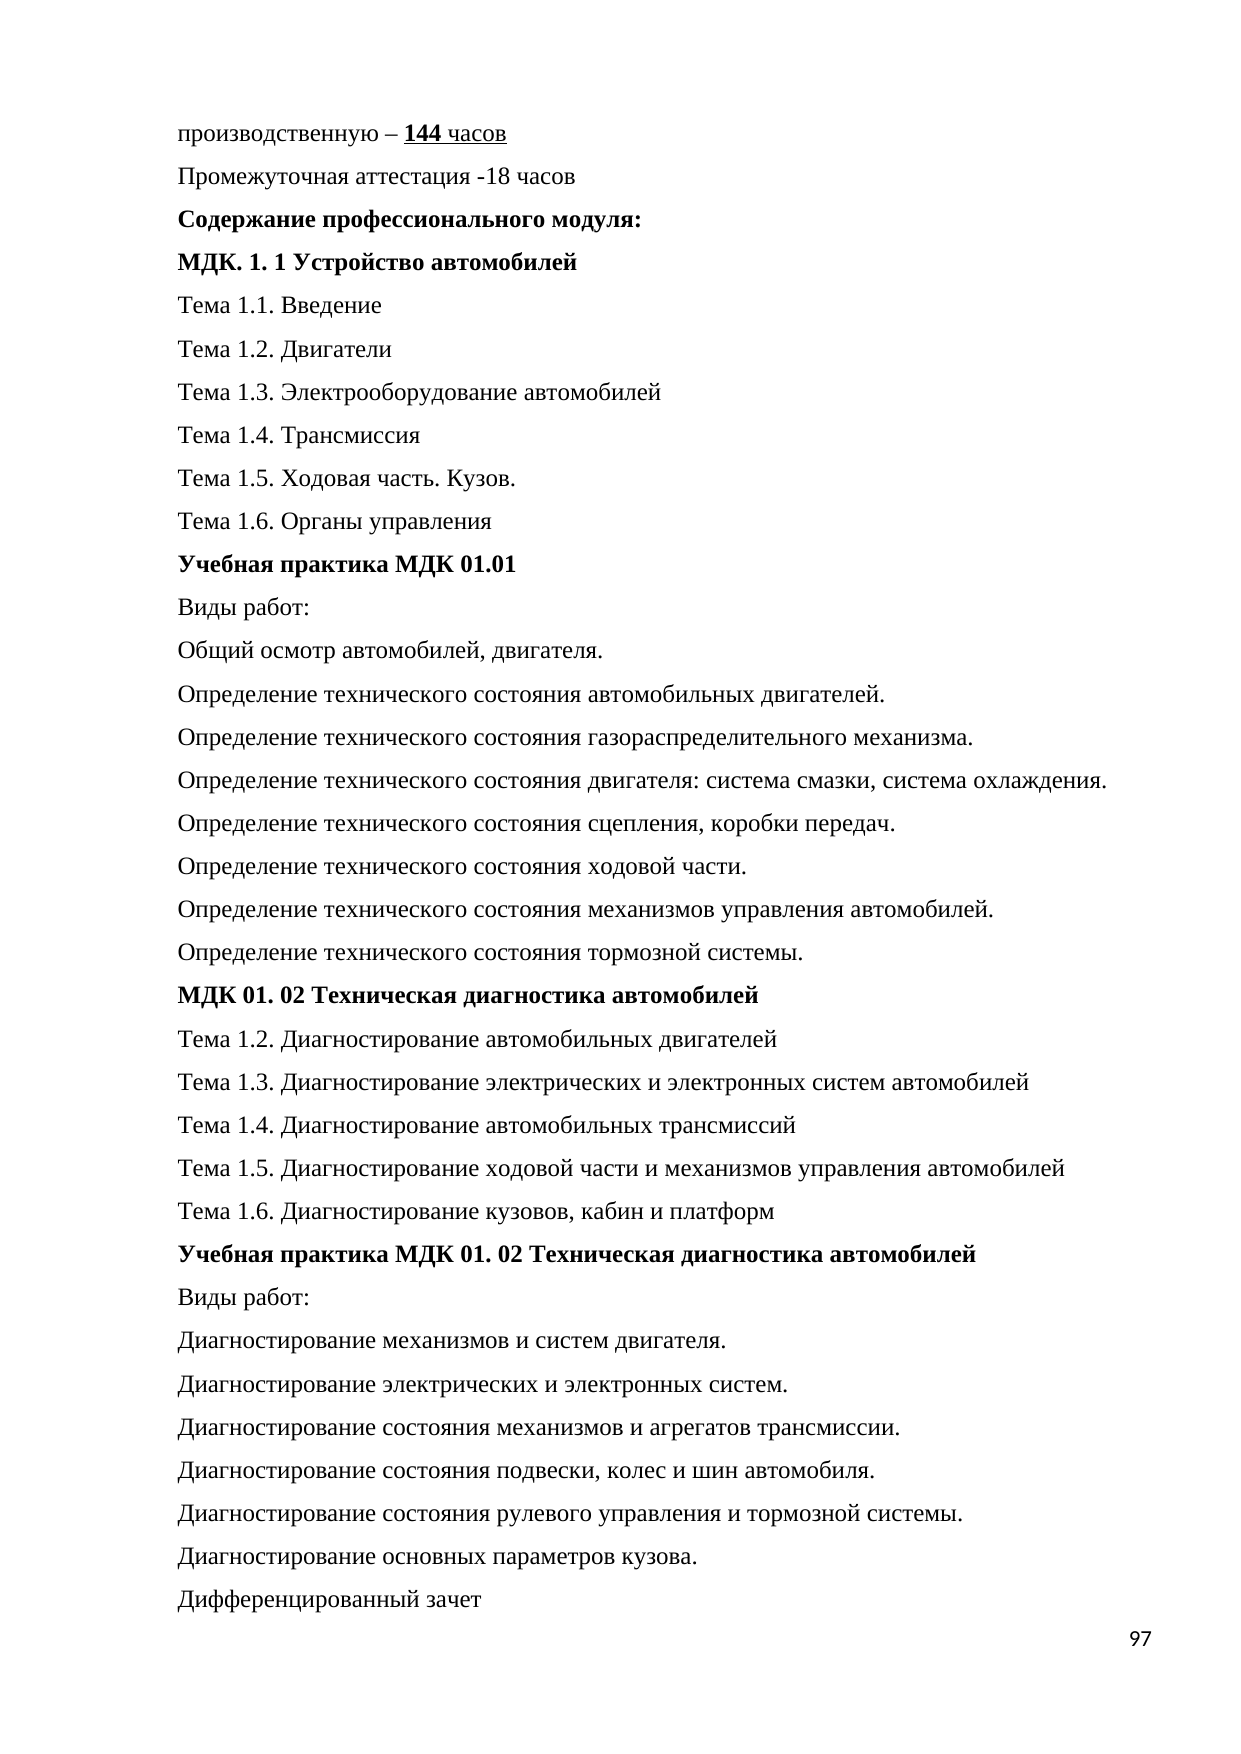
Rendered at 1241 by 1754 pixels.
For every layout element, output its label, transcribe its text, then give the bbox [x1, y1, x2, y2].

text Определение технического состояния автомобильных двигателей. [177, 679, 1152, 707]
text Определение технического состояния газораспределительного механизма. [177, 722, 1152, 751]
text Определение технического состояния ходовой части. [177, 851, 1152, 880]
text Тема 1.1. Введение [177, 291, 1152, 319]
text производственную – 144 часов [177, 118, 1152, 147]
text Тема 1.2. Двигатели [177, 334, 1152, 362]
text Промежуточная аттестация -18 часов [177, 161, 1152, 190]
text Диагностирование электрических и электронных систем. [177, 1369, 1152, 1397]
text Содержание профессионального модуля: [177, 204, 1152, 233]
text Учебная практика МДК 01. 02 Техническая диагностика автомобилей [177, 1239, 1152, 1268]
text Дифференцированный зачет [177, 1584, 1152, 1613]
text Диагностирование состояния рулевого управления и тормозной системы. [177, 1498, 1152, 1527]
text Определение технического состояния двигателя: система смазки, система охлаждения. [177, 765, 1152, 794]
text Виды работ: [177, 592, 1152, 621]
text МДК 01. 02 Техническая диагностика автомобилей [177, 981, 1152, 1009]
text Общий осмотр автомобилей, двигателя. [177, 636, 1152, 664]
text Определение технического состояния тормозной системы. [177, 937, 1152, 966]
text Тема 1.5. Диагностирование ходовой части и механизмов управления автомобилей [177, 1153, 1152, 1182]
text Тема 1.5. Ходовая часть. Кузов. [177, 463, 1152, 492]
text Тема 1.3. Диагностирование электрических и электронных систем автомобилей [177, 1067, 1152, 1096]
text Диагностирование основных параметров кузова. [177, 1541, 1152, 1570]
text Тема 1.2. Диагностирование автомобильных двигателей [177, 1024, 1152, 1052]
text Определение технического состояния механизмов управления автомобилей. [177, 894, 1152, 923]
text Тема 1.6. Диагностирование кузовов, кабин и платформ [177, 1196, 1152, 1225]
text Виды работ: [177, 1282, 1152, 1311]
text Учебная практика МДК 01.01 [177, 549, 1152, 578]
text Определение технического состояния сцепления, коробки передач. [177, 808, 1152, 837]
text Диагностирование состояния механизмов и агрегатов трансмиссии. [177, 1412, 1152, 1441]
text Диагностирование состояния подвески, колес и шин автомобиля. [177, 1455, 1152, 1484]
text Тема 1.3. Электрооборудование автомобилей [177, 377, 1152, 406]
text Тема 1.6. Органы управления [177, 506, 1152, 535]
text Тема 1.4. Трансмиссия [177, 420, 1152, 449]
text Диагностирование механизмов и систем двигателя. [177, 1326, 1152, 1354]
text МДК. 1. 1 Устройство автомобилей [177, 247, 1152, 276]
text Тема 1.4. Диагностирование автомобильных трансмиссий [177, 1110, 1152, 1139]
